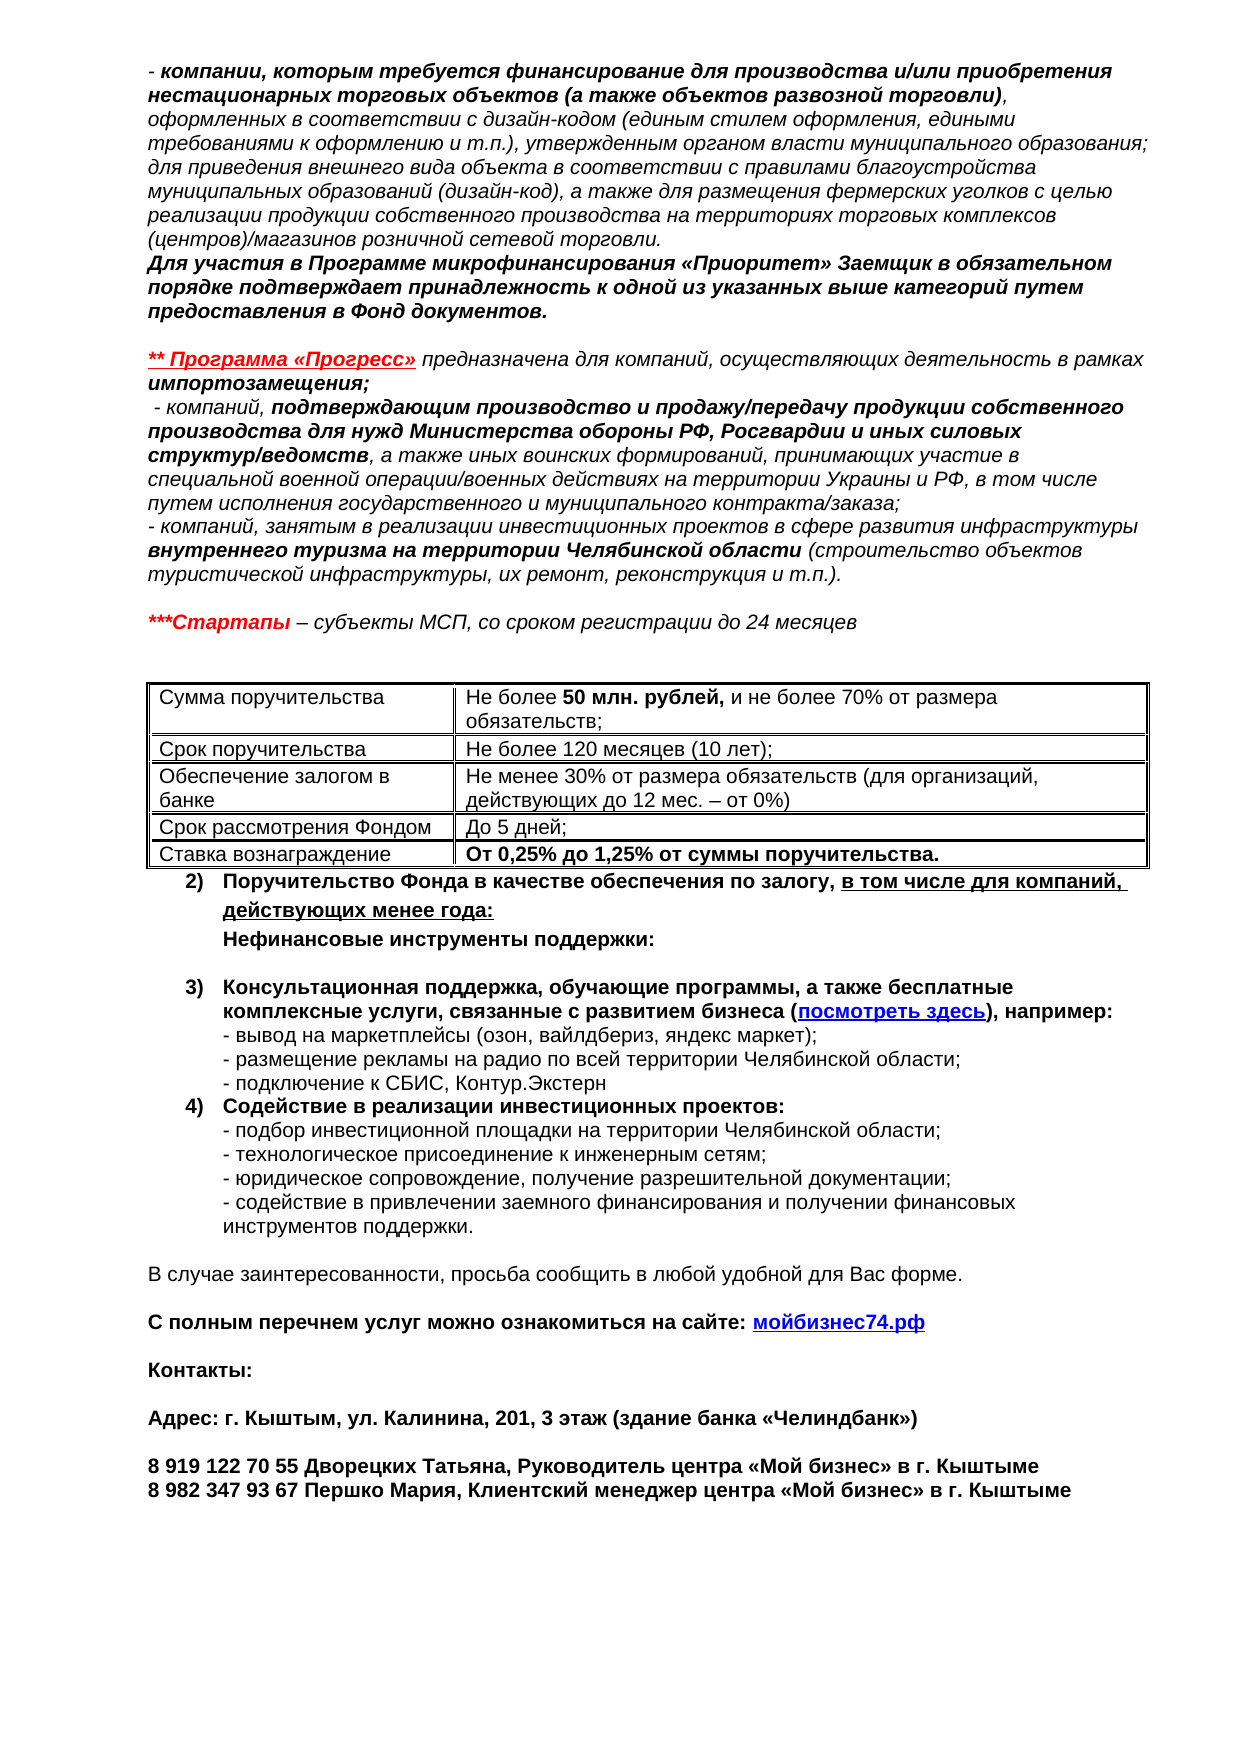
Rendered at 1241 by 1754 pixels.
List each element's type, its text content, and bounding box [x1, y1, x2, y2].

table_cell Не менее 30% от размера обязательств (для организаций, действующих до 12 мес. – от 0%) [454, 760, 1148, 811]
list - размещение рекламы на радио по всей территории Челябинской области; [223, 1046, 1152, 1070]
list Нефинансовые инструменты поддержки: [223, 927, 1152, 951]
table_cell Срок рассмотрения Фондом [148, 811, 454, 839]
list Поручительство Фонда в качестве обеспечения по залогу, в том числе для компаний, действующих менее года: [185, 869, 1152, 922]
text - компании, которым требуется финансирование для производства и/или приобретения нестационарных торговых объектов (а также объектов развозной торговли), оформленных в соответствии с дизайн-кодом (единым стилем оформления, едиными требованиями к оформлению и т.п.), утвержденным органом власти муниципального образования; для приведения внешнего вида объекта в соответствии с правилами благоустройства муниципальных образований (дизайн-код), а также для размещения фермерских уголков с целью реализации продукции собственного производства на территориях торговых комплексов (центров)/магазинов розничной сетевой торговли. [148, 59, 1152, 251]
table_header Сумма поручительства [150, 685, 454, 733]
table_cell Не более 120 месяцев (10 лет); [456, 733, 1147, 760]
text 8 982 347 93 67 Першко Мария, Клиентский менеджер центра «Мой бизнес» в г. Кыштыме [148, 1478, 1152, 1502]
text - компаний, занятым в реализации инвестиционных проектов в сфере развития инфраструктуры внутреннего туризма на территории Челябинской области (строительство объектов туристической инфраструктуры, их ремонт, реконструкция и т.п.). [148, 514, 1152, 586]
list Консультационная поддержка, обучающие программы, а также бесплатные комплексные услуги, связанные с развитием бизнеса (посмотреть здесь), например: [185, 974, 1152, 1022]
list - вывод на маркетплейсы (озон, вайлдбериз, яндекс маркет); [223, 1022, 1152, 1046]
text Контакты: [148, 1358, 1152, 1382]
text ** Программа «Прогресс» предназначена для компаний, осуществляющих деятельность в рамках импортозамещения; - компаний, подтверждающим производство и продажу/передачу продукции собственного производства для нужд Министерства обороны РФ, Росгвардии и иных силовых структур/ведомств, а также иных воинских формирований, принимающих участие в специальной военной операции/военных действиях на территории Украины и РФ, в том числе путем исполнения государственного и муниципального контракта/заказа; [148, 347, 1152, 514]
text Для участия в Программе микрофинансирования «Приоритет» Заемщик в обязательном порядке подтверждает принадлежность к одной из указанных выше категорий путем предоставления в Фонд документов. [148, 251, 1152, 323]
list - подбор инвестиционной площадки на территории Челябинской области; [223, 1118, 1152, 1142]
table_cell Обеспечение залогом в банке [148, 760, 454, 811]
list Содействие в реализации инвестиционных проектов: [185, 1094, 1152, 1118]
text 8 919 122 70 55 Дворецких Татьяна, Руководитель центра «Мой бизнес» в г. Кыштыме [148, 1454, 1152, 1478]
table_header Не более 50 млн. рублей, и не более 70% от размера обязательств; [454, 684, 1146, 733]
table_cell До 5 дней; [454, 811, 1148, 839]
list - содействие в привлечении заемного финансирования и получении финансовых инструментов поддержки. [223, 1190, 1152, 1238]
table_cell Срок поручительства [150, 733, 453, 760]
list - технологическое присоединение к инженерным сетям; [223, 1142, 1152, 1166]
table_cell От 0,25% до 1,25% от суммы поручительства. [454, 839, 1146, 866]
list - подключение к СБИС, Контур.Экстерн [223, 1070, 1152, 1094]
text С полным перечнем услуг можно ознакомиться на сайте: мойбизнес74.рф [148, 1310, 1152, 1334]
text ***Стартапы – субъекты МСП, со сроком регистрации до 24 месяцев [148, 610, 1152, 634]
text Адрес: г. Кыштым, ул. Калинина, 201, 3 этаж (здание банка «Челиндбанк») [148, 1406, 1152, 1430]
table_cell Ставка вознаграждение [150, 839, 454, 866]
list - юридическое сопровождение, получение разрешительной документации; [223, 1166, 1152, 1190]
text В случае заинтересованности, просьба сообщить в любой удобной для Вас форме. [148, 1262, 1152, 1286]
